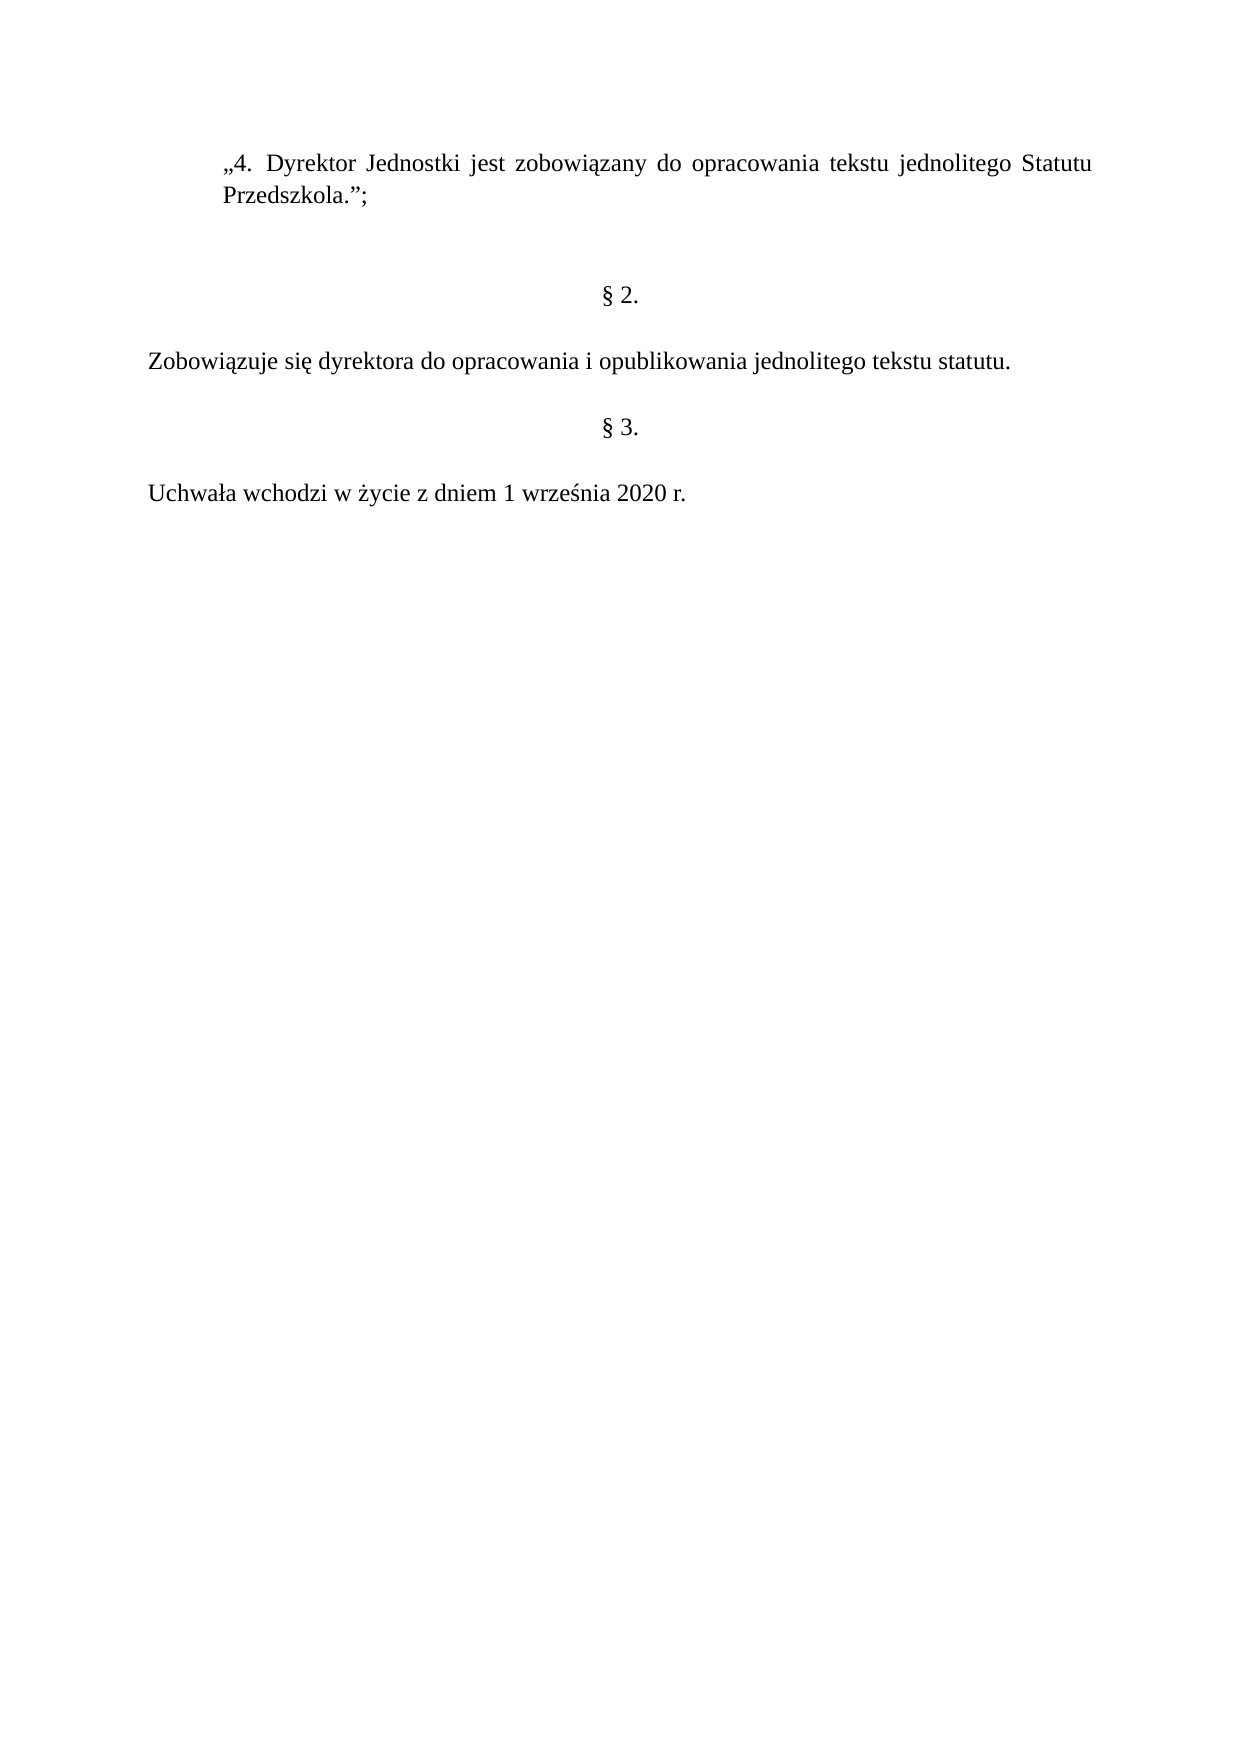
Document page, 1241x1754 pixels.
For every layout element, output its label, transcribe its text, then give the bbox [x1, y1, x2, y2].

text § 2. [148, 280, 1093, 308]
text „4. Dyrektor Jednostki jest zobowiązany do opracowania tekstu jednolitego Statutu Przedszkola.”; [223, 148, 1093, 209]
text § 3. [148, 412, 1093, 441]
text Zobowiązuje się dyrektora do opracowania i opublikowania jednolitego tekstu statutu. [148, 346, 1093, 374]
text Uchwała wchodzi w życie z dniem 1 września 2020 r. [148, 478, 1093, 507]
